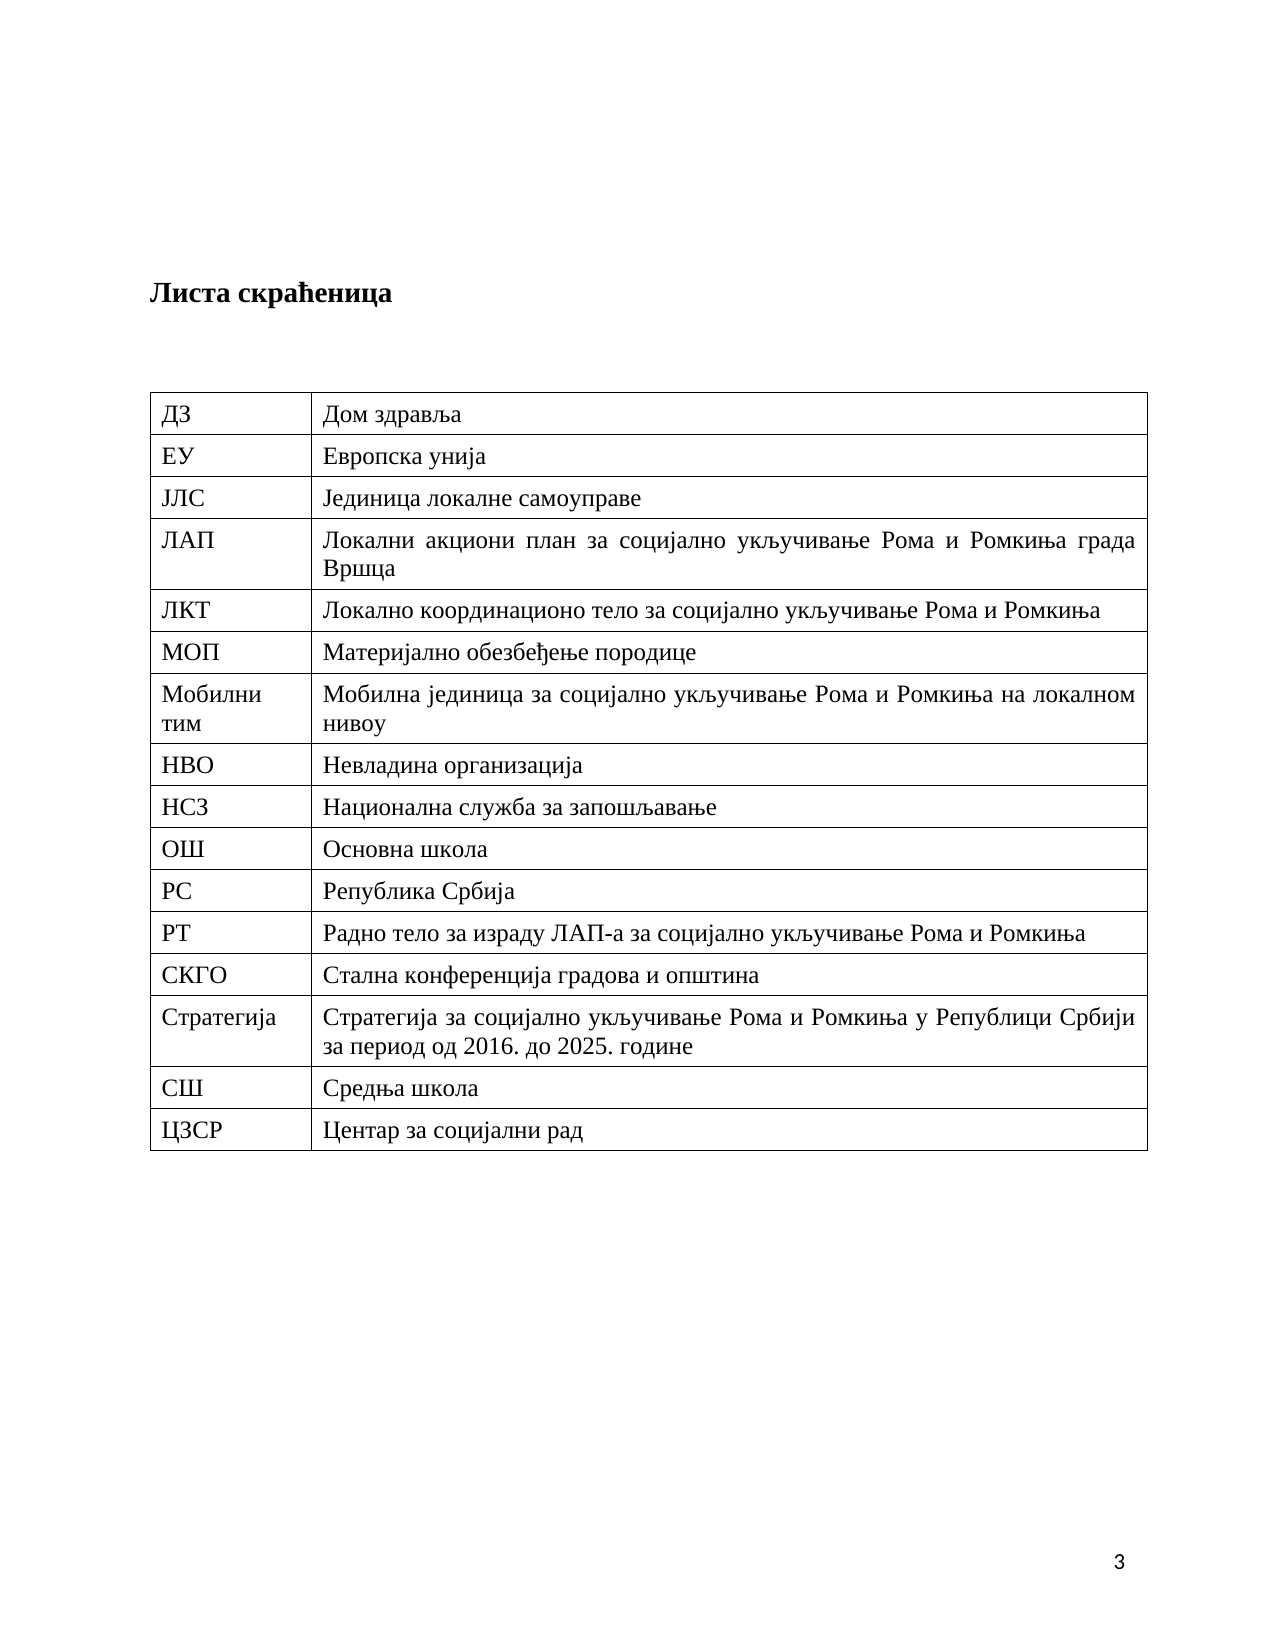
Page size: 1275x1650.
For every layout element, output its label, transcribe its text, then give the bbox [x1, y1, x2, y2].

table_cell Национална служба за запошљавање [312, 786, 1147, 827]
table_cell Центар за социјални рад [312, 1109, 1147, 1150]
table_cell НСЗ [151, 786, 311, 827]
table_cell Материјално обезбеђење породице [312, 632, 1147, 672]
table_header ДЗ [151, 393, 311, 434]
table_cell Европска унија [312, 435, 1147, 476]
table_cell Република Србија [312, 870, 1147, 911]
text Листа скраћеница [150, 275, 1125, 308]
table_header Дом здравља [312, 393, 1147, 434]
table_cell ЦЗСР [151, 1109, 311, 1150]
table_cell ЕУ [151, 435, 311, 476]
table_cell ЈЛС [151, 477, 311, 518]
table_cell ЛАП [151, 519, 311, 588]
table_cell СШ [151, 1067, 311, 1108]
table_cell РТ [151, 912, 311, 953]
table_cell Стратегија [151, 996, 311, 1066]
table_cell МОП [151, 632, 311, 672]
table_cell Стратегија за социјално укључивање Рома и Ромкиња у Републици Србији за период од 2016. до 2025. године [312, 996, 1147, 1066]
table_cell Основна школа [312, 828, 1147, 869]
table_cell НВО [151, 744, 311, 785]
table_cell РС [151, 870, 311, 911]
table_cell Средња школа [312, 1067, 1147, 1108]
table_cell ОШ [151, 828, 311, 869]
table_cell Мобилна јединица за социјално укључивање Рома и Ромкиња на локалном нивоу [312, 674, 1147, 743]
table_cell Мобилни тим [151, 674, 311, 743]
table_cell Стална конференција градова и општина [312, 954, 1147, 995]
table_cell Јединица локалне самоуправе [312, 477, 1147, 518]
table_cell Локални акциони план за социјално укључивање Рома и Ромкиња града Вршца [312, 519, 1147, 588]
table_cell Локално координационо тело за социјално укључивање Рома и Ромкиња [312, 590, 1147, 631]
table_cell СКГО [151, 954, 311, 995]
table_cell Радно тело за израду ЛАП-а за социјално укључивање Рома и Ромкиња [312, 912, 1147, 953]
table_cell Невладина организација [312, 744, 1147, 785]
table_cell ЛКТ [151, 590, 311, 631]
